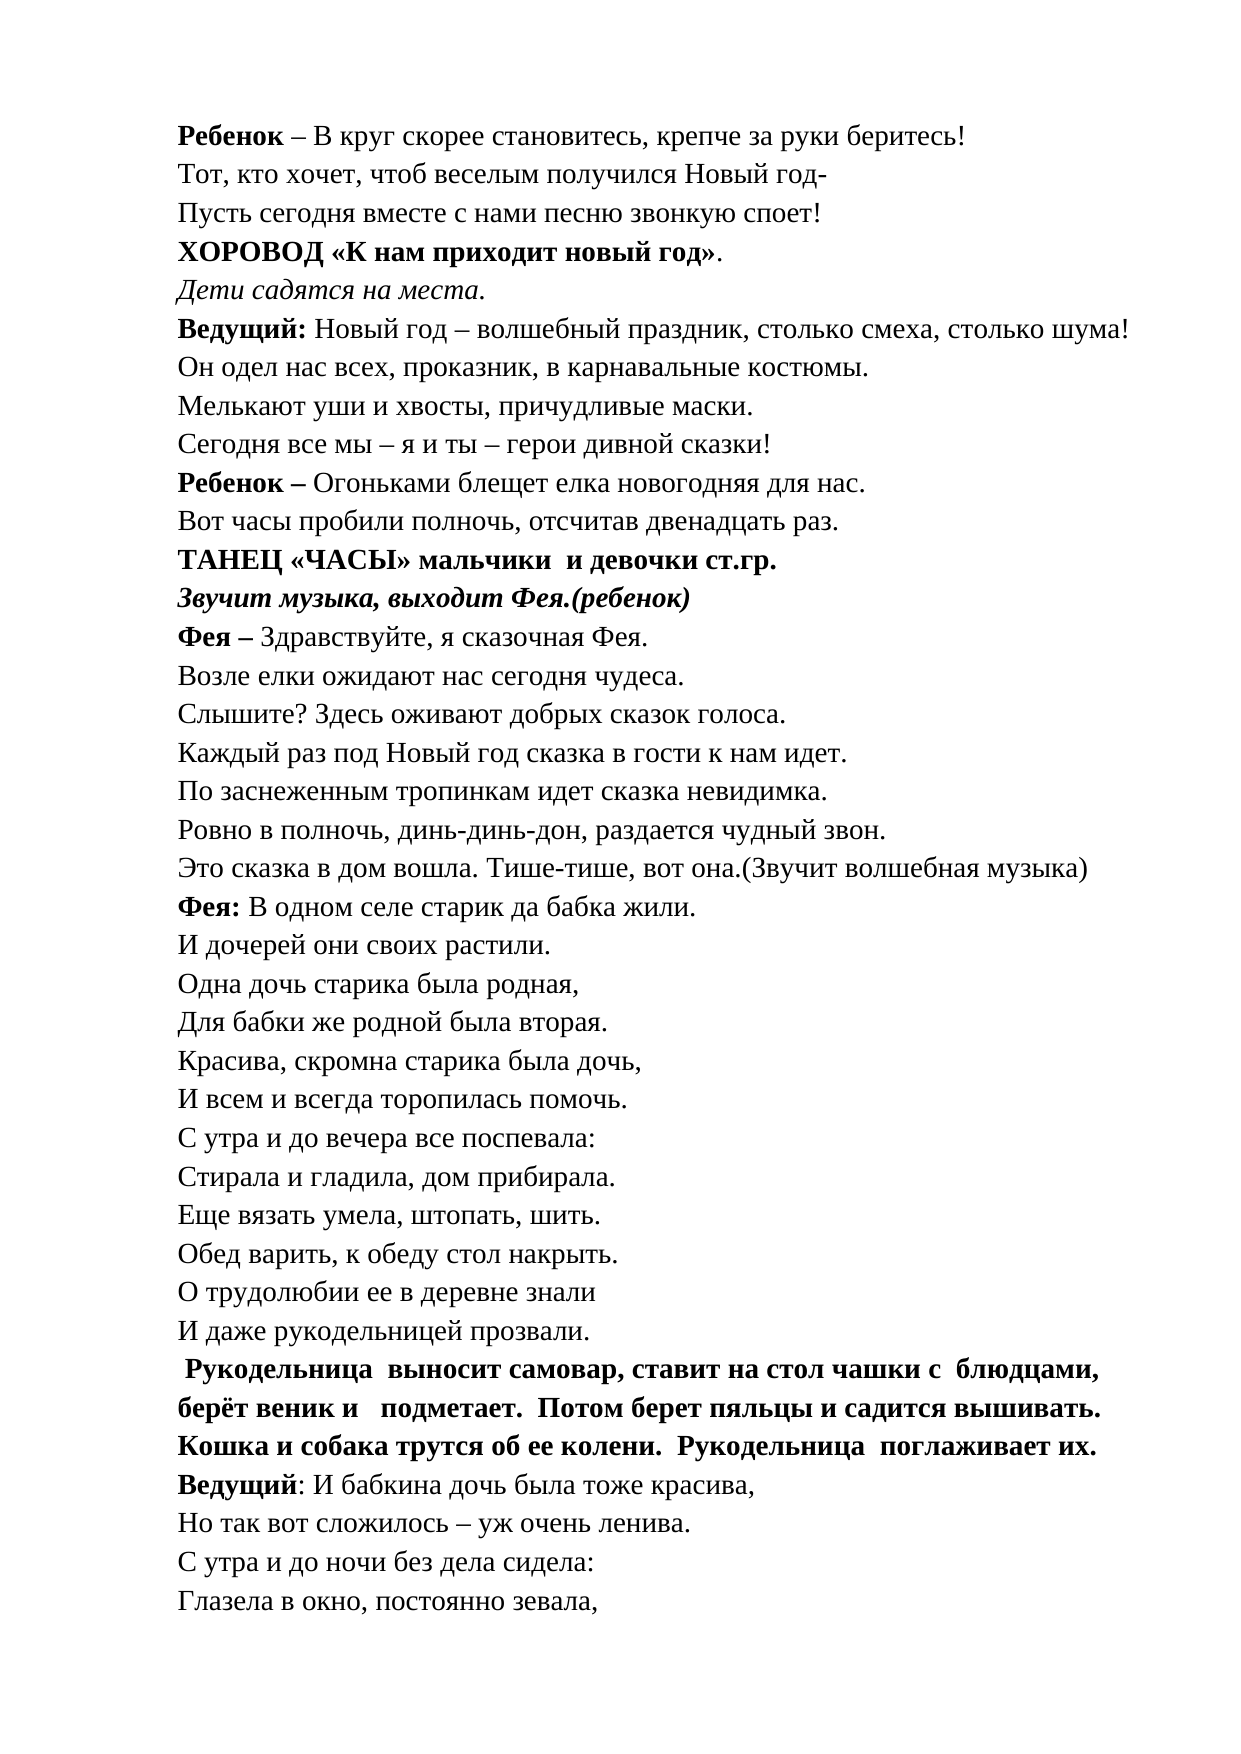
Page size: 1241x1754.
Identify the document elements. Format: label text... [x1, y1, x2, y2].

text Стирала и гладила, дом прибирала. [177, 1159, 1152, 1192]
text Еще вязать умела, штопать, шить. [177, 1197, 1152, 1231]
text И дочерей они своих растили. [177, 927, 1152, 961]
text С утра и до ночи без дела сидела: [177, 1544, 1152, 1578]
text Одна дочь старика была родная, [177, 966, 1152, 999]
text И всем и всегда торопилась помочь. [177, 1082, 1152, 1115]
text Фея: В одном селе старик да бабка жили. [177, 889, 1152, 922]
text Глазела в окно, постоянно зевала, [177, 1583, 1152, 1616]
text Рукодельница выносит самовар, ставит на стол чашки с блюдцами, берёт веник и подметает. Потом берет пяльцы и садится вышивать. Кошка и собака трутся об ее колени. Рукодельница поглаживает их. [177, 1351, 1152, 1462]
text Для бабки же родной была вторая. [177, 1004, 1152, 1038]
text И даже рукодельницей прозвали. [177, 1313, 1152, 1346]
text Красива, скромна старика была дочь, [177, 1043, 1152, 1077]
text Ведущий: И бабкина дочь была тоже красива, [177, 1467, 1152, 1501]
text Обед варить, к обеду стол накрыть. [177, 1236, 1152, 1269]
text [177, 118, 1152, 614]
text Фея – Здравствуйте, я сказочная Фея. Возле елки ожидают нас сегодня чудеса. Слышите? Здесь оживают добрых сказок голоса. Каждый раз под Новый год сказка в гости к нам идет. По заснеженным тропинкам идет сказка невидимка. Ровно в полночь, динь-динь-дон, раздается чудный звон. Это сказка в дом вошла. Тише-тише, вот она.(Звучит волшебная музыка) [177, 619, 1152, 884]
text О трудолюбии ее в деревне знали [177, 1274, 1152, 1308]
text Но так вот сложилось – уж очень ленива. [177, 1506, 1152, 1539]
text С утра и до вечера все поспевала: [177, 1120, 1152, 1154]
